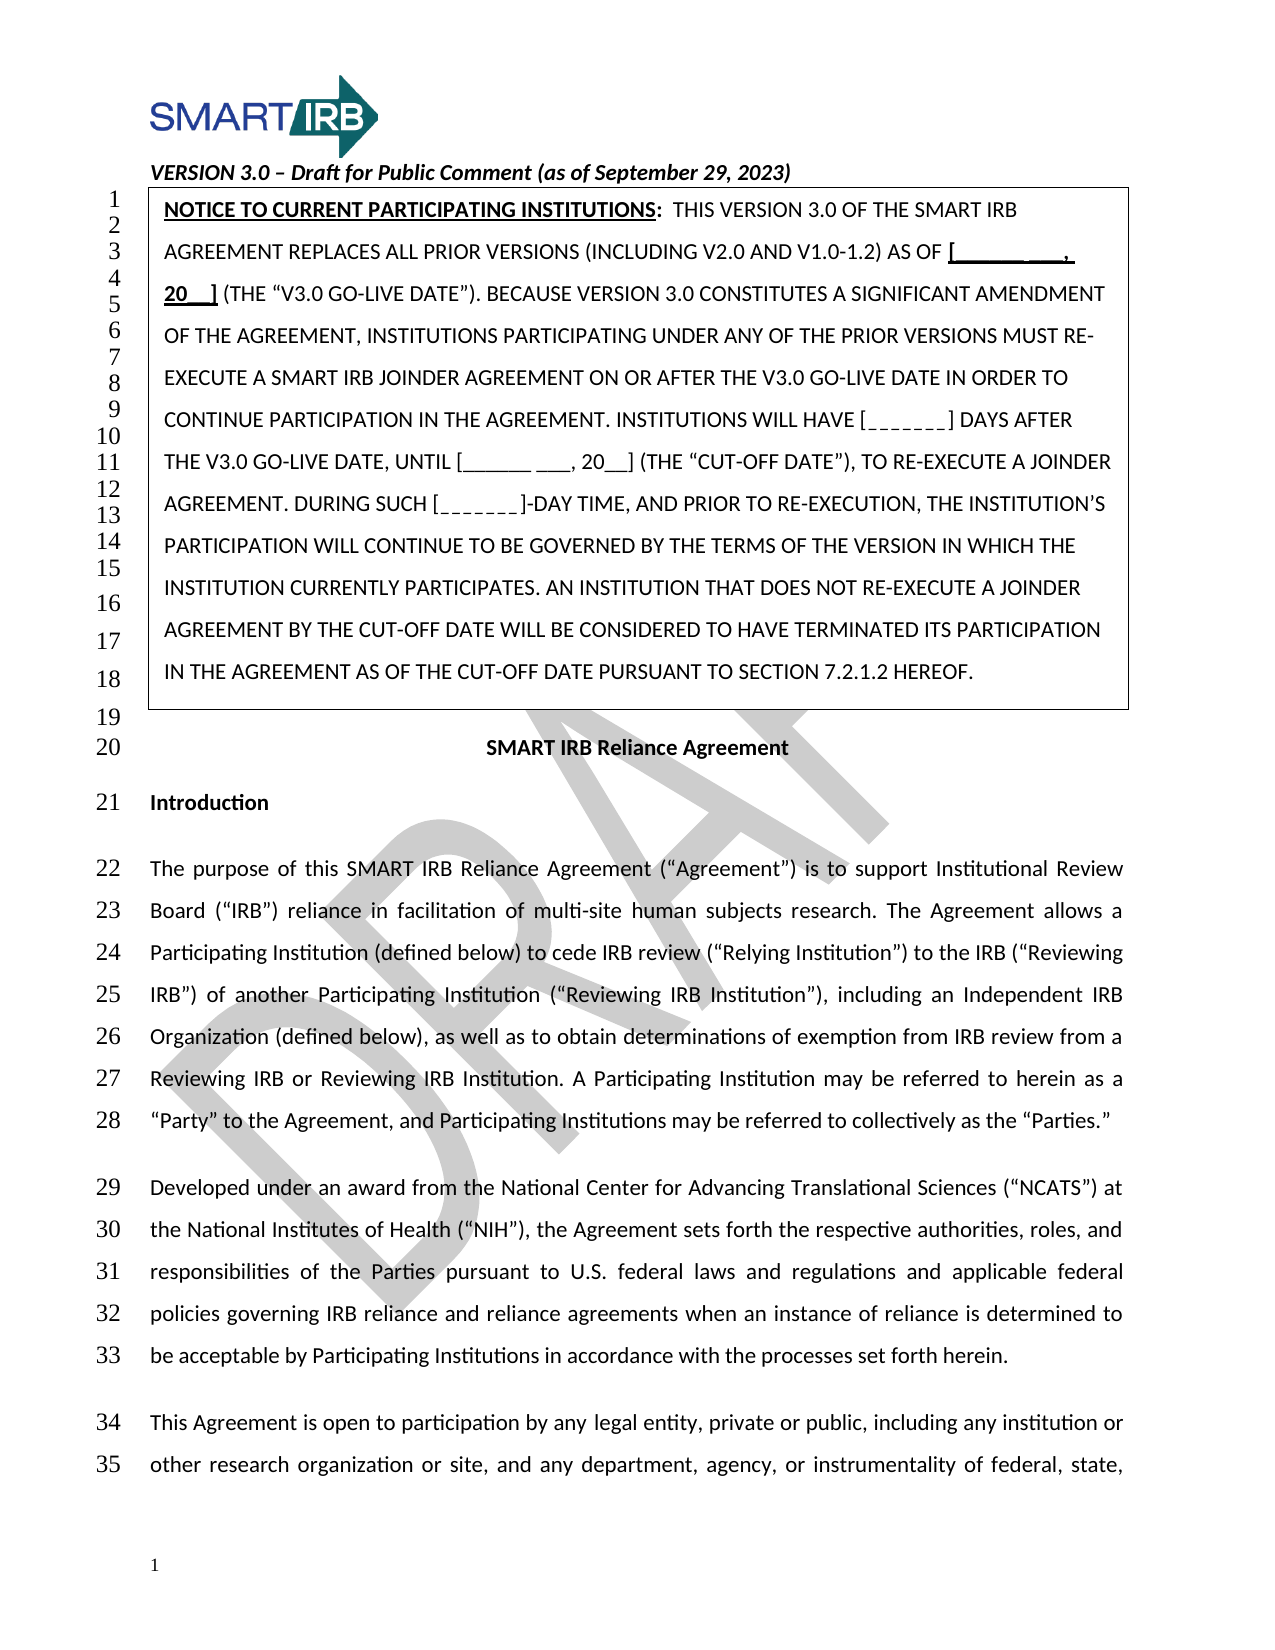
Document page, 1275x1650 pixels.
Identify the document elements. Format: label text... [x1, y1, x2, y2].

subtitle Developed under an award from the National Center for Advancing Translational Sciences (“NCATS”) at the National Institutes of Health (“NIH”), the Agreement sets forth the respective authorities, roles, and responsibilities of the Parties pursuant to U.S. federal laws and regulations and applicable federal policies governing IRB reliance and reliance agreements when an instance of reliance is determined to be acceptable by Participating Institutions in accordance with the processes set forth herein. [150, 1173, 1125, 1369]
subtitle Introduction [150, 788, 1125, 816]
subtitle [150, 1408, 1125, 1478]
subtitle SMART IRB Reliance Agreement [150, 733, 1125, 761]
subtitle The purpose of this SMART IRB Reliance Agreement (“Agreement”) is to support Institutional Review Board (“IRB”) reliance in facilitation of multi-site human subjects research. The Agreement allows a Participating Institution (defined below) to cede IRB review (“Relying Institution”) to the IRB (“Reviewing IRB”) of another Participating Institution (“Reviewing IRB Institution”), including an Independent IRB Organization (defined below), as well as to obtain determinations of exemption from IRB review from a Reviewing IRB or Reviewing IRB Institution. A Participating Institution may be referred to herein as a “Party” to the Agreement, and Participating Institutions may be referred to collectively as the “Parties.” [150, 854, 1125, 1134]
